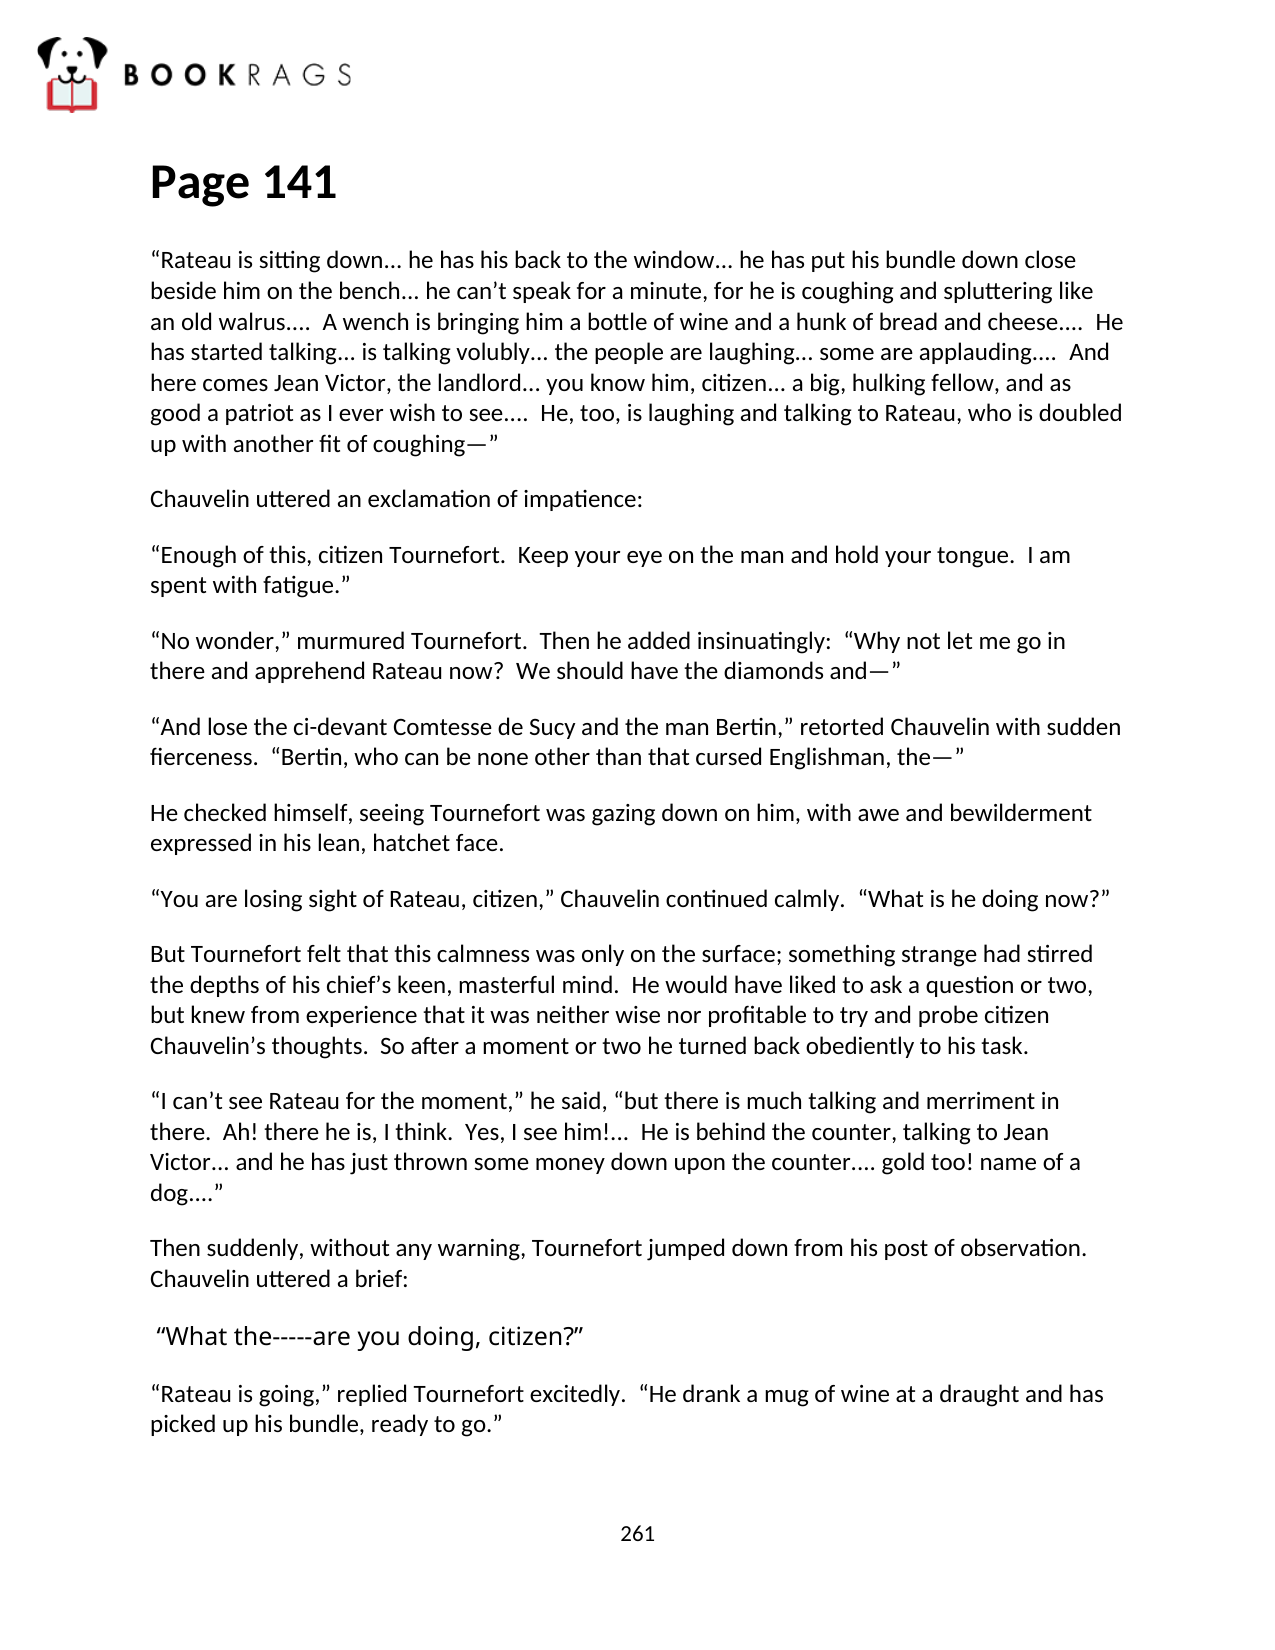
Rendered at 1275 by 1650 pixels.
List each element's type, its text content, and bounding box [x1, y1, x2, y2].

text Chauvelin uttered an exclamation of impatience: [150, 483, 1125, 514]
picture [37, 37, 351, 113]
text “What the-----are you doing, citizen?” [150, 1319, 1125, 1353]
text “No wonder,” murmured Tournefort. Then he added insinuatingly: “Why not let me go in there and apprehend Rateau now? We should have the diamonds and—­” [150, 625, 1125, 686]
text “And lose the ci-devant Comtesse de Sucy and the man Bertin,” retorted Chauvelin with sudden fierceness. “Bertin, who can be none other than that cursed Englishman, the—­” [150, 711, 1125, 772]
text Then suddenly, without any warning, Tournefort jumped down from his post of observation. Chauvelin uttered a brief: [150, 1233, 1125, 1294]
text “I can’t see Rateau for the moment,” he said, “but there is much talking and merriment in there. Ah! there he is, I think. Yes, I see him!... He is behind the counter, talking to Jean Victor... and he has just thrown some money down upon the counter.... gold too! name of a dog....” [150, 1086, 1125, 1208]
text “Rateau is sitting down... he has his back to the window... he has put his bundle down close beside him on the bench... he can’t speak for a minute, for he is coughing and spluttering like an old walrus.... A wench is bringing him a bottle of wine and a hunk of bread and cheese.... He has started talking... is talking volubly... the people are laughing... some are applauding.... And here comes Jean Victor, the landlord... you know him, citizen... a big, hulking fellow, and as good a patriot as I ever wish to see.... He, too, is laughing and talking to Rateau, who is doubled up with another fit of coughing—­” [150, 244, 1125, 458]
text He checked himself, seeing Tournefort was gazing down on him, with awe and bewilderment expressed in his lean, hatchet face. [150, 797, 1125, 858]
text “Enough of this, citizen Tournefort. Keep your eye on the man and hold your tongue. I am spent with fatigue.” [150, 539, 1125, 600]
text Page 141 [150, 150, 1125, 211]
text But Tournefort felt that this calmness was only on the surface; something strange had stirred the depths of his chief’s keen, masterful mind. He would have liked to ask a question or two, but knew from experience that it was neither wise nor profitable to try and probe citizen Chauvelin’s thoughts. So after a moment or two he turned back obediently to his task. [150, 938, 1125, 1061]
text “Rateau is going,” replied Tournefort excitedly. “He drank a mug of wine at a draught and has picked up his bundle, ready to go.” [150, 1378, 1125, 1439]
text “You are losing sight of Rateau, citizen,” Chauvelin continued calmly. “What is he doing now?” [150, 883, 1125, 913]
